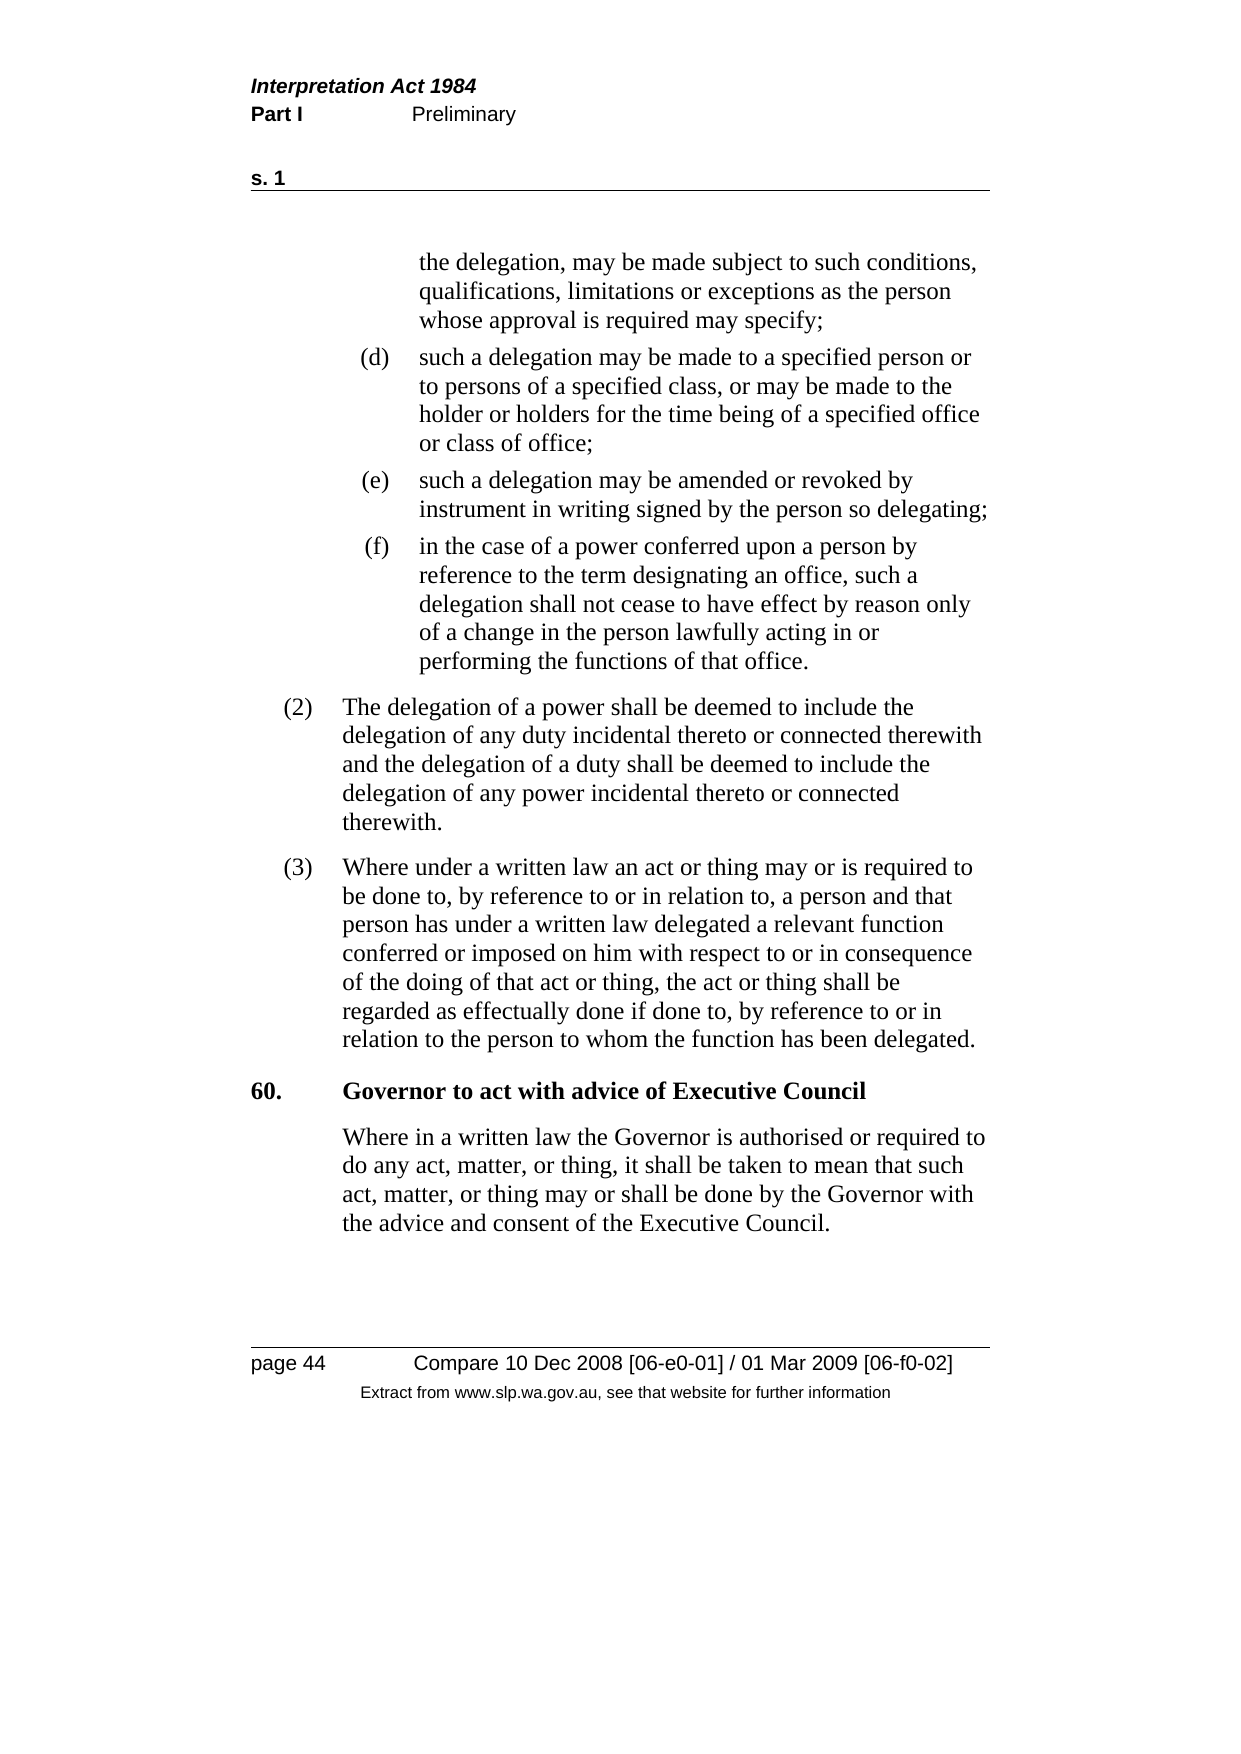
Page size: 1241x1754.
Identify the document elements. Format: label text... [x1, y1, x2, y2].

text (d) such a delegation may be made to a specified person or to persons of a specified class, or may be made to the holder or holders for the time being of a specified office or class of office; [251, 342, 990, 457]
text (f) in the case of a power conferred upon a person by reference to the term designating an office, such a delegation shall not cease to have effect by reason only of a change in the person lawfully acting in or performing the functions of that office. [251, 531, 990, 675]
text (2) The delegation of a power shall be deemed to include the delegation of any duty incidental thereto or connected therewith and the delegation of a duty shall be deemed to include the delegation of any power incidental thereto or connected therewith. [251, 692, 990, 835]
text (e) such a delegation may be amended or revoked by instrument in writing signed by the person so delegating; [251, 465, 990, 523]
text Where in a written law the Governor is authorised or required to do any act, matter, or thing, it shall be taken to mean that such act, matter, or thing may or shall be done by the Governor with the advice and consent of the Executive Council. [251, 1122, 990, 1237]
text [251, 247, 990, 334]
subtitle 60. Governor to act with advice of Executive Council [251, 1076, 990, 1105]
text (3) Where under a written law an act or thing may or is required to be done to, by reference to or in relation to, a person and that person has under a written law delegated a relevant function conferred or imposed on him with respect to or in consequence of the doing of that act or thing, the act or thing shall be regarded as effectually done if done to, by reference to or in relation to the person to whom the function has been delegated. [251, 852, 990, 1053]
